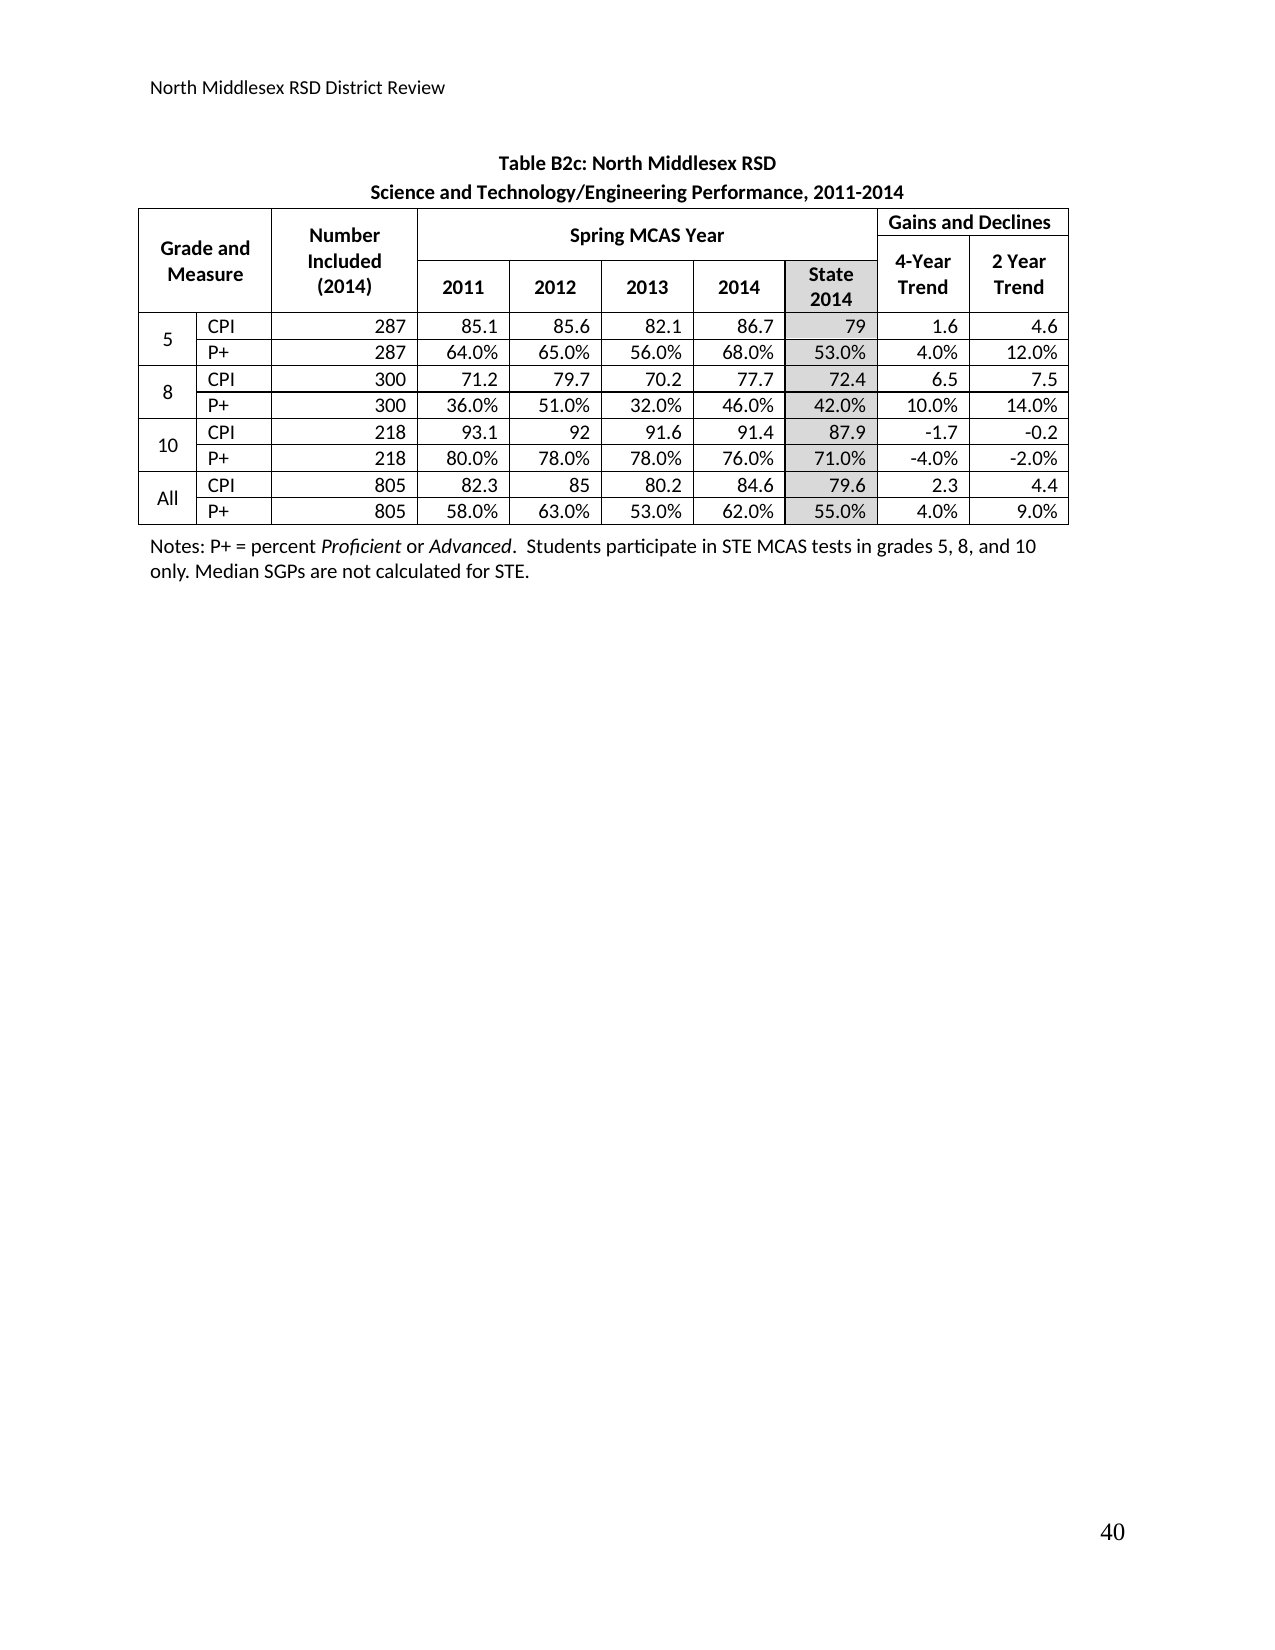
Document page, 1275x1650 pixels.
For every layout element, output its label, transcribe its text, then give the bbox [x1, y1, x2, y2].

table_header Grade and Measure [139, 209, 271, 312]
table_cell 85 [510, 472, 601, 497]
table_cell CPI [197, 366, 271, 391]
table_cell 53.0% [786, 340, 877, 365]
table_cell 2.3 [878, 472, 969, 497]
table_cell 76.0% [694, 445, 784, 471]
table_cell 1.6 [878, 313, 969, 338]
table_cell 79.6 [786, 472, 877, 497]
table_cell 218 [272, 445, 417, 471]
table_cell CPI [197, 313, 271, 338]
table_cell P+ [197, 340, 271, 365]
table_cell -0.2 [970, 419, 1068, 444]
table_cell 85.1 [418, 313, 509, 338]
table_cell 4.0% [878, 340, 969, 365]
table_cell 4-Year Trend [878, 236, 969, 312]
table_cell 7.5 [970, 366, 1068, 391]
table_cell P+ [197, 498, 271, 524]
table_cell 53.0% [602, 498, 693, 524]
table_cell 10.0% [878, 393, 969, 418]
table_cell 82.3 [418, 472, 509, 497]
table_cell 2013 [602, 261, 693, 312]
table_cell 287 [272, 340, 417, 365]
table_cell 78.0% [602, 445, 693, 471]
table_cell 65.0% [510, 340, 601, 365]
table_cell CPI [197, 472, 271, 497]
text Table B2c: North Middlesex RSD [150, 150, 1125, 175]
table_cell 72.4 [786, 366, 877, 391]
table_cell 63.0% [510, 498, 601, 524]
text Science and Technology/Engineering Performance, 2011-2014 [150, 179, 1125, 204]
table_cell 71.0% [786, 445, 877, 471]
table_cell 70.2 [602, 366, 693, 391]
table_cell 71.2 [418, 366, 509, 391]
table_cell 8 [139, 366, 196, 418]
table_cell 805 [272, 472, 417, 497]
table_cell P+ [197, 445, 271, 471]
table_cell 79.7 [510, 366, 601, 391]
table_cell -1.7 [878, 419, 969, 444]
table_cell CPI [197, 419, 271, 444]
table_cell 58.0% [418, 498, 509, 524]
table_cell 6.5 [878, 366, 969, 391]
table_cell 805 [272, 498, 417, 524]
table_cell 77.7 [694, 366, 784, 391]
table_cell 85.6 [510, 313, 601, 338]
table_cell State 2014 [786, 261, 877, 312]
table_cell 9.0% [970, 498, 1068, 524]
table_cell 10 [139, 419, 196, 471]
table_cell 2011 [418, 261, 509, 312]
table_cell 64.0% [418, 340, 509, 365]
table_cell 51.0% [510, 393, 601, 418]
table_cell 84.6 [694, 472, 784, 497]
table_cell P+ [197, 393, 271, 418]
table_cell 78.0% [510, 445, 601, 471]
table_cell 4.0% [878, 498, 969, 524]
table_cell 56.0% [602, 340, 693, 365]
table_cell 46.0% [694, 393, 784, 418]
table_cell 36.0% [418, 393, 509, 418]
table_cell 4.4 [970, 472, 1068, 497]
table_cell 14.0% [970, 393, 1068, 418]
table_cell 12.0% [970, 340, 1068, 365]
table_cell 4.6 [970, 313, 1068, 338]
table_cell 300 [272, 393, 417, 418]
table_cell 68.0% [694, 340, 784, 365]
table_cell Notes: P+ = percent Proficient or Advanced. Students participate in STE MCAS tests in grades 5, 8, and 10 only. Median SGPs are not calculated for STE. [139, 525, 1069, 584]
table_cell 86.7 [694, 313, 784, 338]
table_cell 80.2 [602, 472, 693, 497]
table_header Spring MCAS Year [418, 209, 877, 260]
table_cell 79 [786, 313, 877, 338]
table_header Number Included (2014) [272, 209, 417, 312]
table_cell 32.0% [602, 393, 693, 418]
table_cell 91.4 [694, 419, 784, 444]
table_cell All [139, 472, 196, 524]
table_cell 300 [272, 366, 417, 391]
table_header Gains and Declines [878, 209, 1068, 235]
table_cell 87.9 [786, 419, 877, 444]
table_cell 55.0% [786, 498, 877, 524]
table_cell 287 [272, 313, 417, 338]
table_cell 218 [272, 419, 417, 444]
table_cell 62.0% [694, 498, 784, 524]
table_cell 42.0% [786, 393, 877, 418]
table_cell -4.0% [878, 445, 969, 471]
table_cell 92 [510, 419, 601, 444]
table_cell 91.6 [602, 419, 693, 444]
table_cell 80.0% [418, 445, 509, 471]
table_cell 2014 [694, 261, 784, 312]
table_cell 5 [139, 313, 196, 365]
table_cell 82.1 [602, 313, 693, 338]
table_cell -2.0% [970, 445, 1068, 471]
table_cell 2 Year Trend [970, 236, 1068, 312]
table_cell 2012 [510, 261, 601, 312]
table_cell 93.1 [418, 419, 509, 444]
